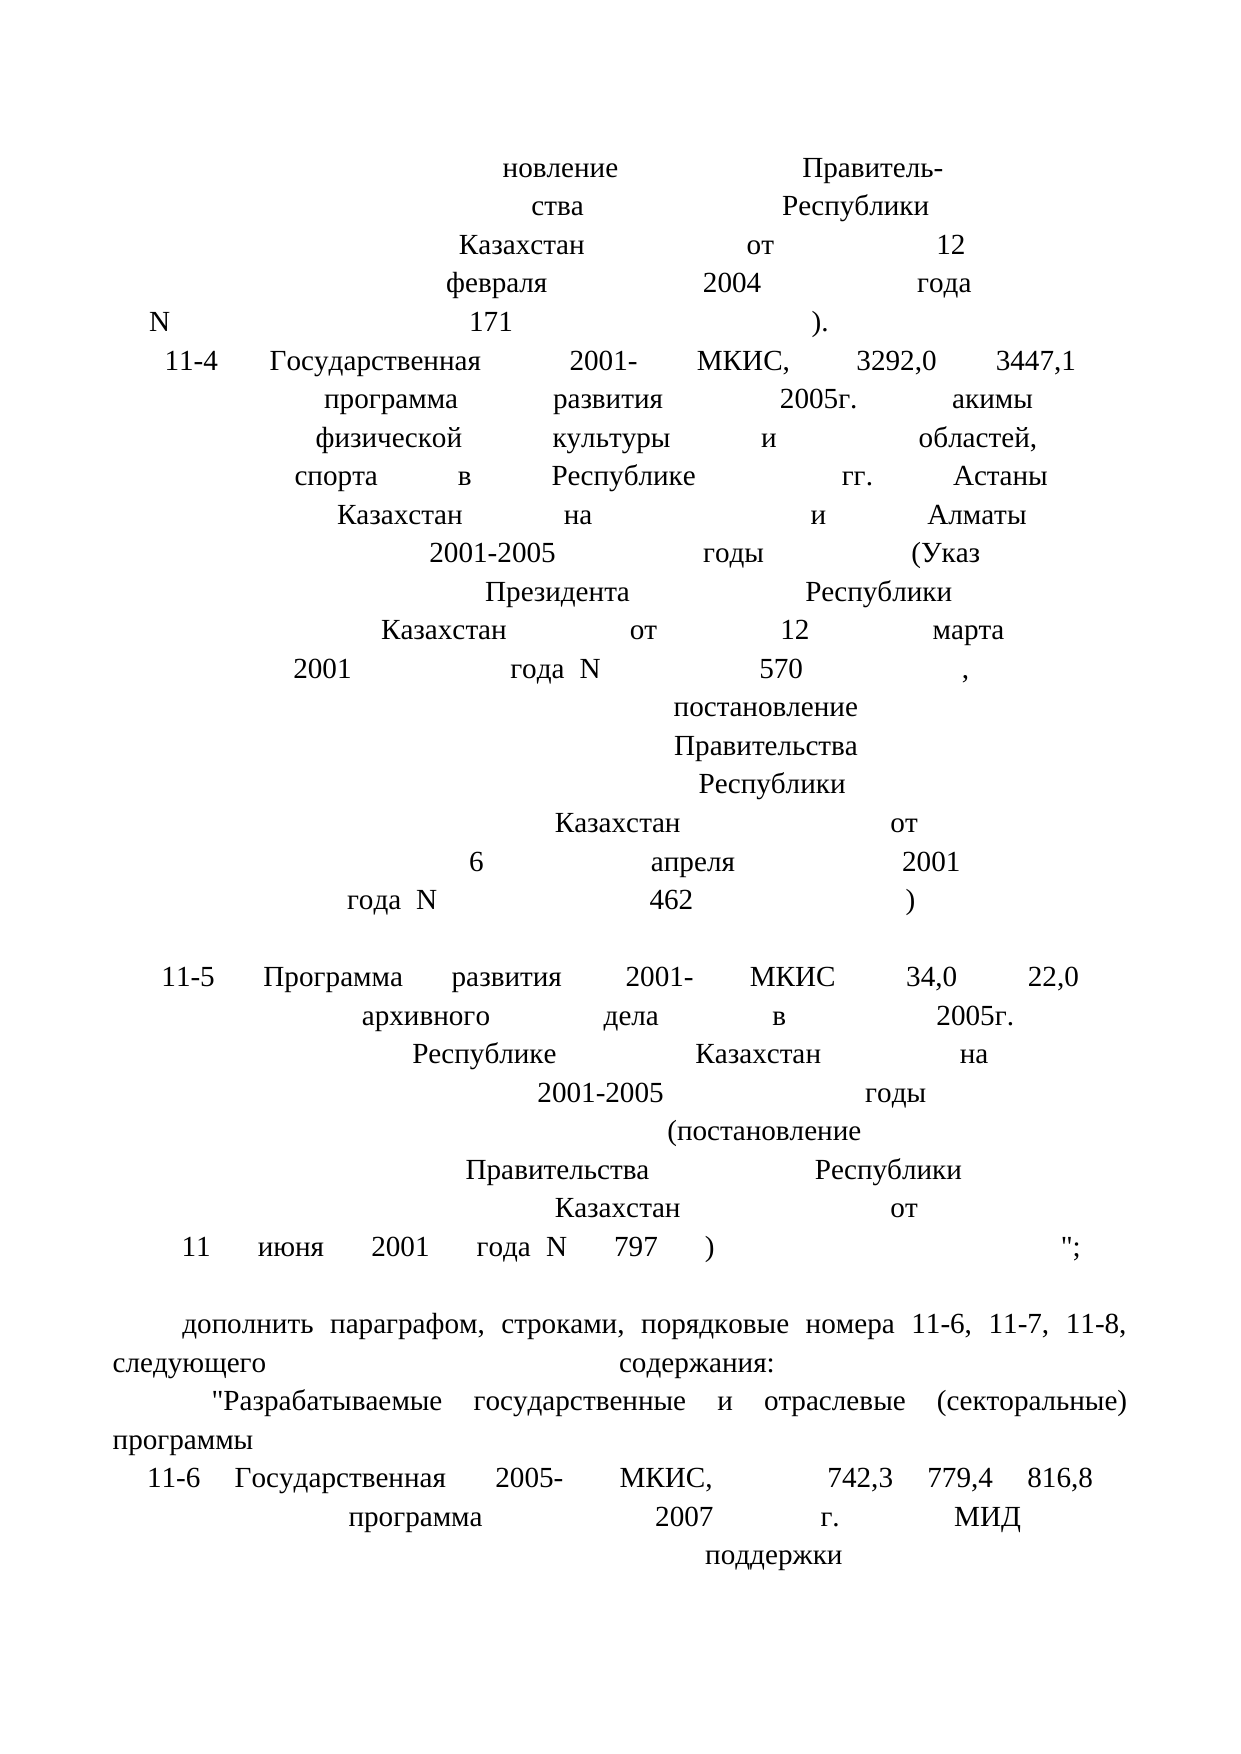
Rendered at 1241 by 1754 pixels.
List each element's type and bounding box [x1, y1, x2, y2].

text [112, 150, 1128, 1571]
